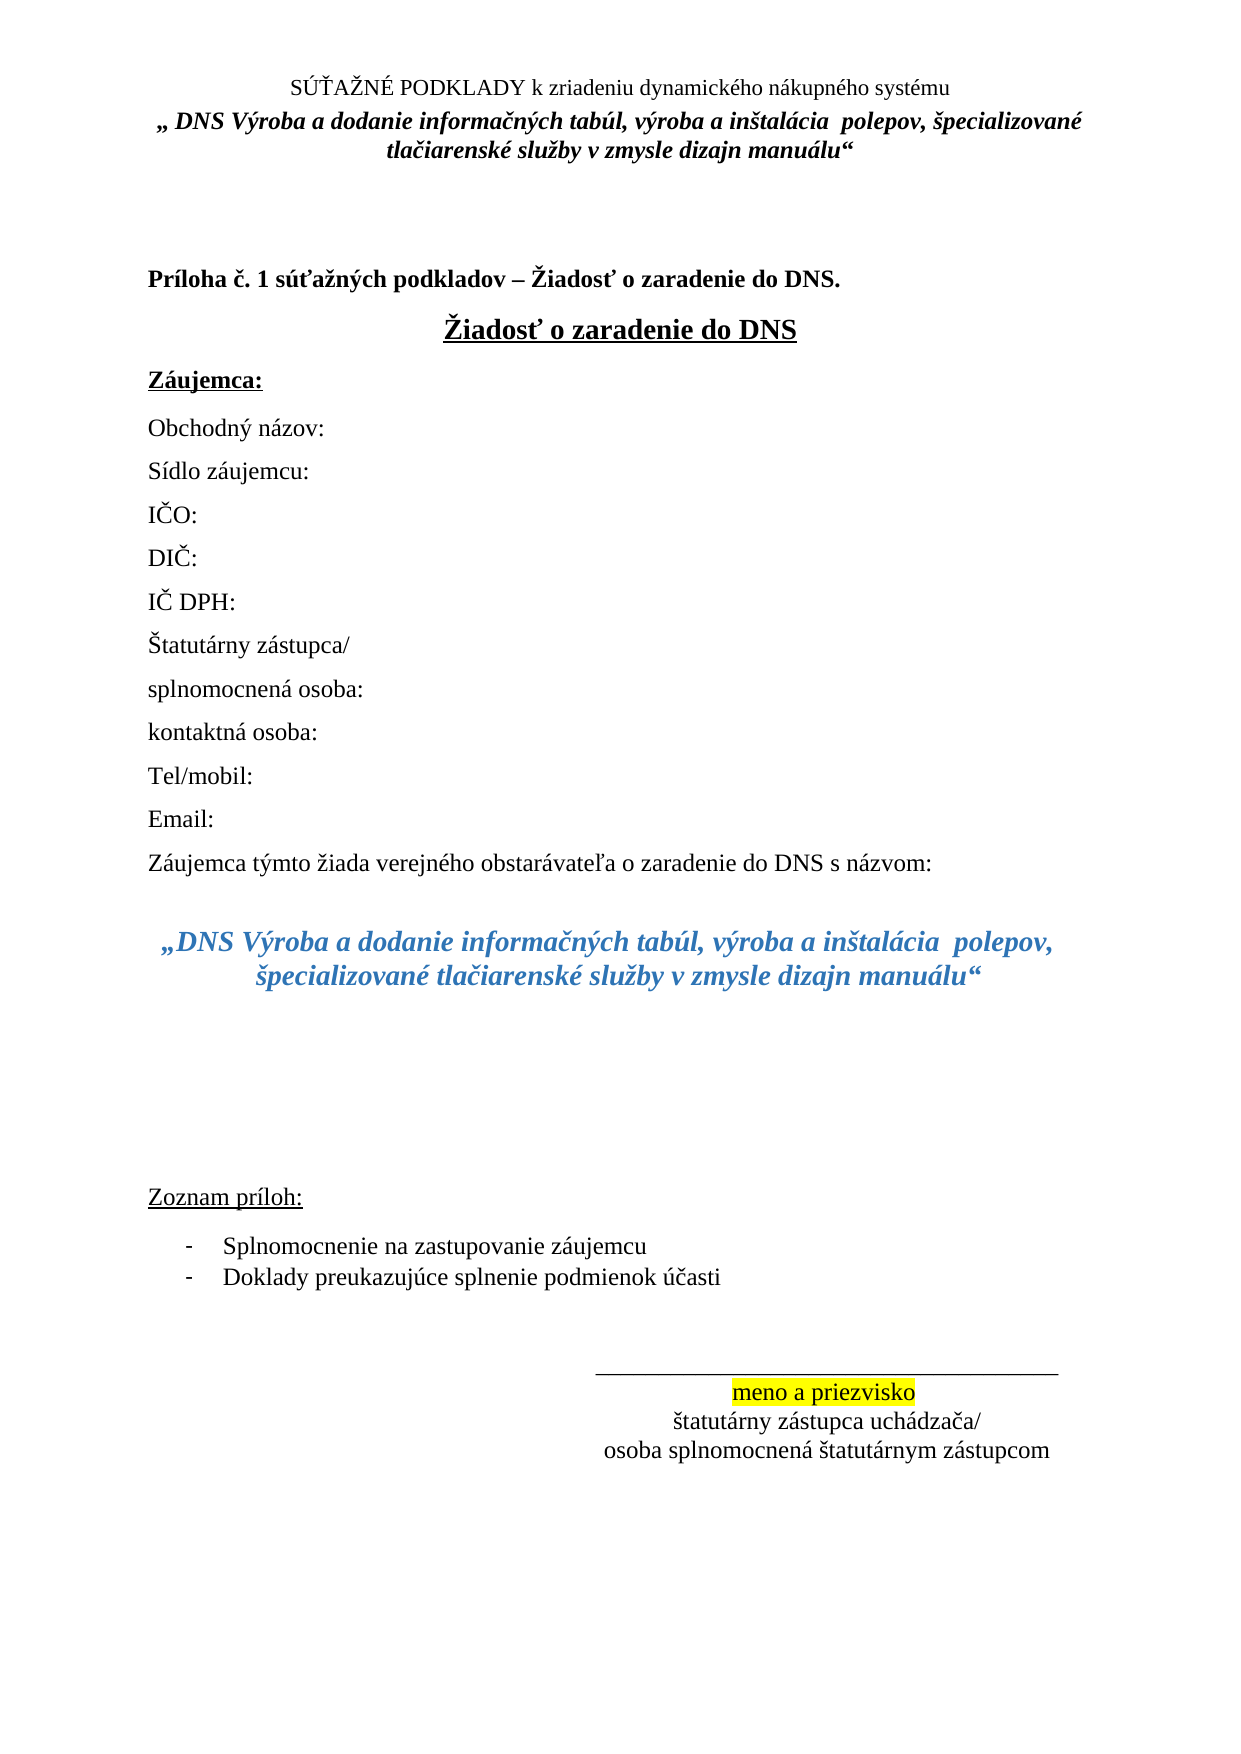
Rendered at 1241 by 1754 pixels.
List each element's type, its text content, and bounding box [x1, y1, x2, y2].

text IČ DPH: [148, 587, 1093, 616]
text Zoznam príloh: [148, 1182, 1093, 1211]
text Sídlo záujemcu: [148, 456, 1093, 485]
text Štatutárny zástupca/ [148, 630, 1093, 659]
text Záujemca: [148, 365, 1093, 394]
text Email: [148, 804, 1093, 833]
text osoba splnomocnená štatutárnym zástupcom [148, 1435, 1093, 1464]
text _____________________________________ [148, 1349, 1093, 1377]
text Obchodný názov: [148, 413, 1093, 441]
text IČO: [148, 500, 1093, 528]
text splnomocnená osoba: [148, 674, 1093, 703]
text štatutárny zástupca uchádzača/ [148, 1406, 1093, 1435]
text meno a priezvisko [148, 1377, 1093, 1406]
list Doklady preukazujúce splnenie podmienok účasti [185, 1261, 1093, 1291]
text „DNS Výroba a dodanie informačných tabúl, výroba a inštalácia polepov, špecializované tlačiarenské služby v zmysle dizajn manuálu“ [118, 924, 1093, 992]
text Príloha č. 1 súťažných podkladov – Žiadosť o zaradenie do DNS. [148, 264, 1093, 293]
text Žiadosť o zaradenie do DNS [148, 312, 1093, 346]
list Splnomocnenie na zastupovanie záujemcu [185, 1230, 1093, 1261]
text Záujemca týmto žiada verejného obstarávateľa o zaradenie do DNS s názvom: [148, 848, 1093, 877]
text kontaktná osoba: [148, 717, 1093, 746]
text Tel/mobil: [148, 761, 1093, 790]
text DIČ: [148, 543, 1093, 572]
